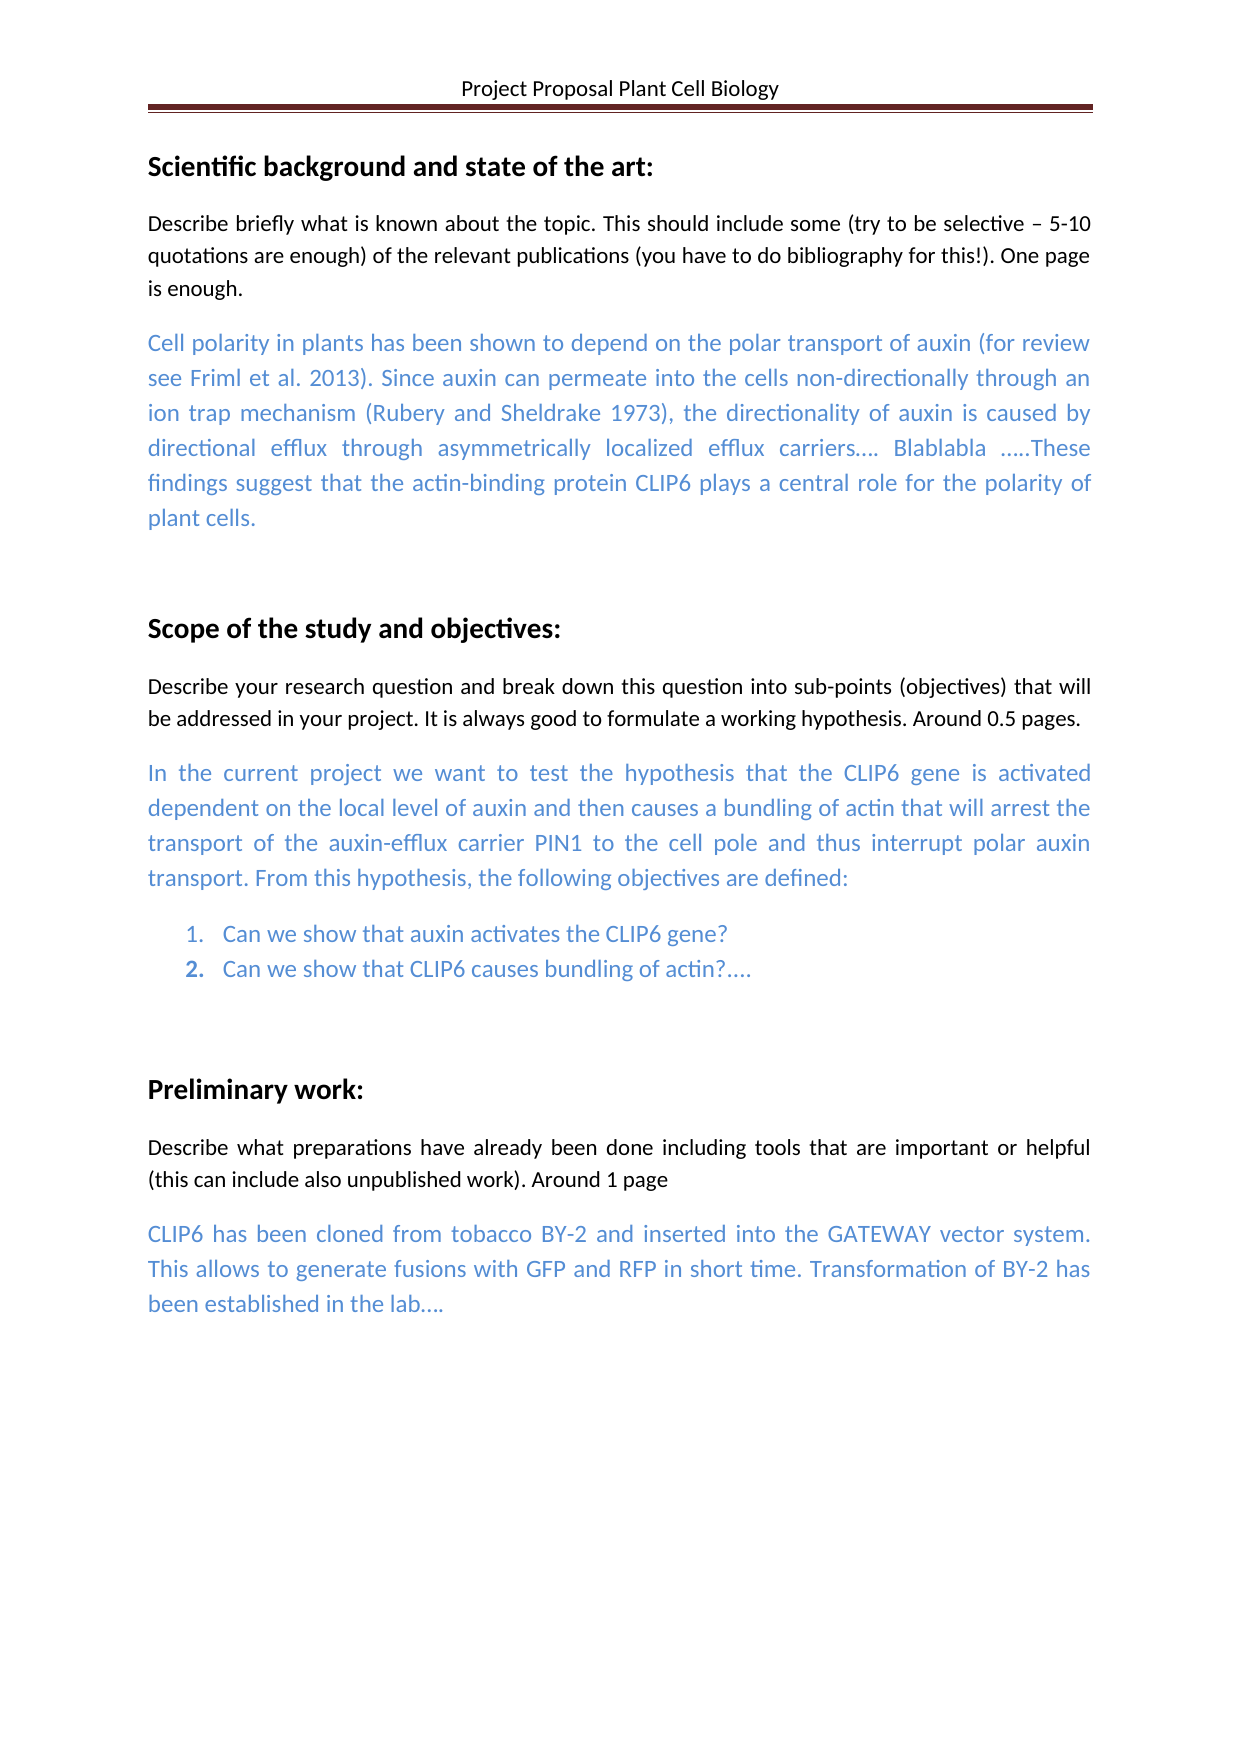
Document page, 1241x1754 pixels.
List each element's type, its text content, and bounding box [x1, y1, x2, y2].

text Describe what preparations have already been done including tools that are important or helpful (this can include also unpublished work). Around 1 page [148, 1133, 1093, 1193]
text Scope of the study and objectives: [148, 611, 1093, 646]
text Scientific background and state of the art: [148, 148, 1093, 183]
text In the current project we want to test the hypothesis that the CLIP6 gene is activated dependent on the local level of auxin and then causes a bundling of actin that will arrest the transport of the auxin-efflux carrier PIN1 to the cell pole and thus interrupt polar auxin transport. From this hypothesis, the following objectives are defined: [148, 758, 1093, 893]
list Can we show that CLIP6 causes bundling of actin?.... [185, 953, 1093, 984]
text Cell polarity in plants has been shown to depend on the polar transport of auxin (for review see Friml et al. 2013). Since auxin can permeate into the cells non-directionally through an ion trap mechanism (Rubery and Sheldrake 1973), the directionality of auxin is caused by directional efflux through asymmetrically localized efflux carriers…. Blablabla …..These findings suggest that the actin-binding protein CLIP6 plays a central role for the polarity of plant cells. [148, 327, 1093, 532]
text Describe your research question and break down this question into sub-points (objectives) that will be addressed in your project. It is always good to formulate a working hypothesis. Around 0.5 pages. [148, 672, 1093, 733]
text Describe briefly what is known about the topic. This should include some (try to be selective – 5-10 quotations are enough) of the relevant publications (you have to do bibliography for this!). One page is enough. [148, 209, 1093, 302]
text CLIP6 has been cloned from tobacco BY-2 and inserted into the GATEWAY vector system. This allows to generate fusions with GFP and RFP in short time. Transformation of BY-2 has been established in the lab…. [148, 1218, 1093, 1318]
list Can we show that auxin activates the CLIP6 gene? [185, 918, 1093, 949]
text Preliminary work: [148, 1071, 1093, 1107]
